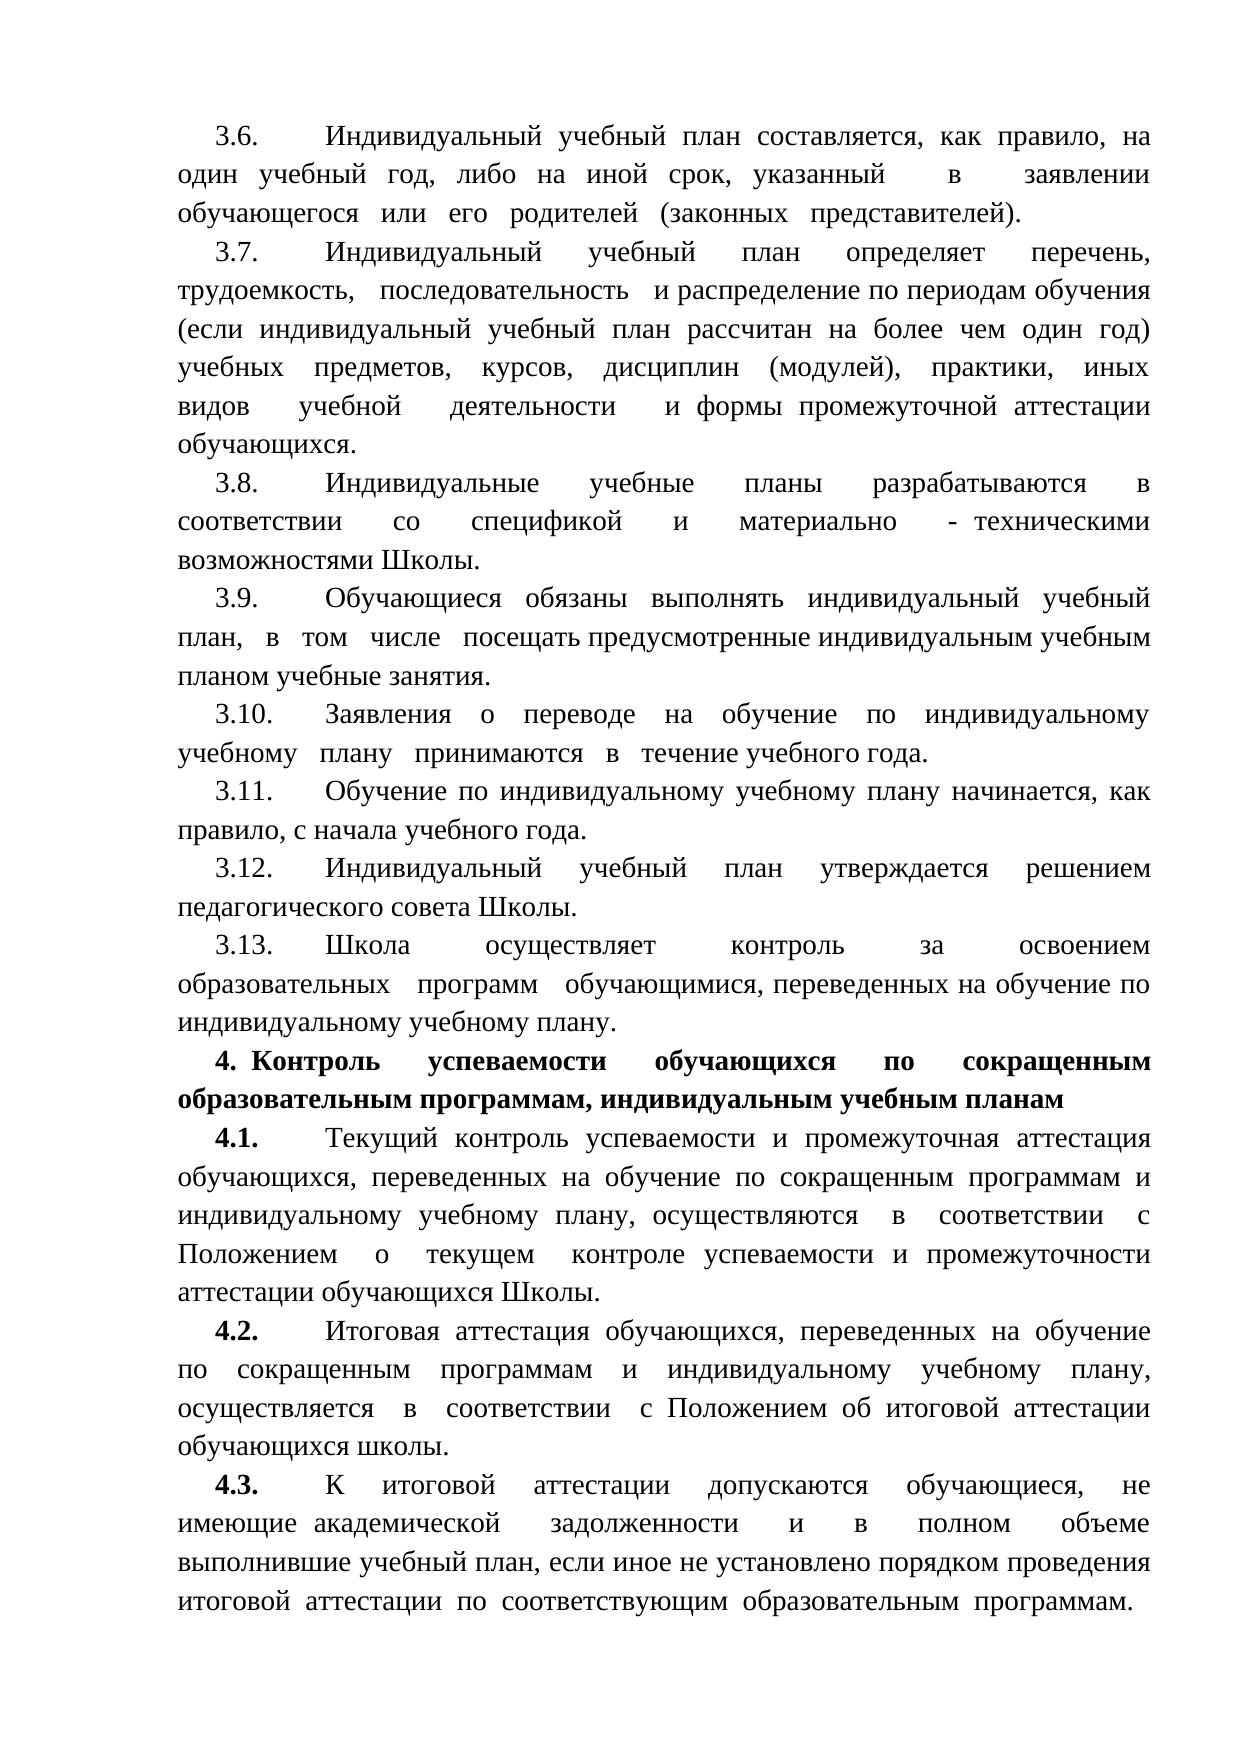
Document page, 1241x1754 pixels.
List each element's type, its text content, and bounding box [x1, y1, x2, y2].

list Индивидуальные учебные планы разрабатываются в соответствии со спецификой и материально - техническими возможностями Школы. [177, 465, 1152, 576]
list Контроль успеваемости обучающихся по сокращенным образовательным программам, индивидуальным учебным планам [177, 1043, 1152, 1115]
list Индивидуальный учебный план определяет перечень, трудоемкость, последовательность и распределение по периодам обучения (если индивидуальный учебный план рассчитан на более чем один год) учебных предметов, курсов, дисциплин (модулей), практики, иных видов учебной деятельности и формы промежуточной аттестации обучающихся. [177, 234, 1152, 460]
list Индивидуальный учебный план утверждается решением педагогического совета Школы. [177, 850, 1152, 922]
list Обучение по индивидуальному учебному плану начинается, как правило, с начала учебного года. [177, 773, 1152, 845]
list Текущий контроль успеваемости и промежуточная аттестация обучающихся, переведенных на обучение по сокращенным программам и индивидуальному учебному плану, осуществляются в соответствии с Положением о текущем контроле успеваемости и промежуточности аттестации обучающихся Школы. [177, 1120, 1152, 1308]
list Индивидуальный учебный план составляется, как правило, на один учебный год, либо на иной срок, указанный в заявлении обучающегося или его родителей (законных представителей). [177, 118, 1152, 229]
list Школа осуществляет контроль за освоением образовательных программ обучающимися, переведенных на обучение по индивидуальному учебному плану. [177, 927, 1152, 1038]
list К итоговой аттестации допускаются обучающиеся, не имеющие академической задолженности и в полном объеме выполнившие учебный план, если иное не установлено порядком проведения итоговой аттестации по соответствующим образовательным программам. [177, 1467, 1152, 1616]
list Обучающиеся обязаны выполнять индивидуальный учебный план, в том числе посещать предусмотренные индивидуальным учебным планом учебные занятия. [177, 581, 1152, 691]
list Заявления о переводе на обучение по индивидуальному учебному плану принимаются в течение учебного года. [177, 696, 1152, 768]
list Итоговая аттестация обучающихся, переведенных на обучение по сокращенным программам и индивидуальному учебному плану, осуществляется в соответствии с Положением об итоговой аттестации обучающихся школы. [177, 1313, 1152, 1462]
